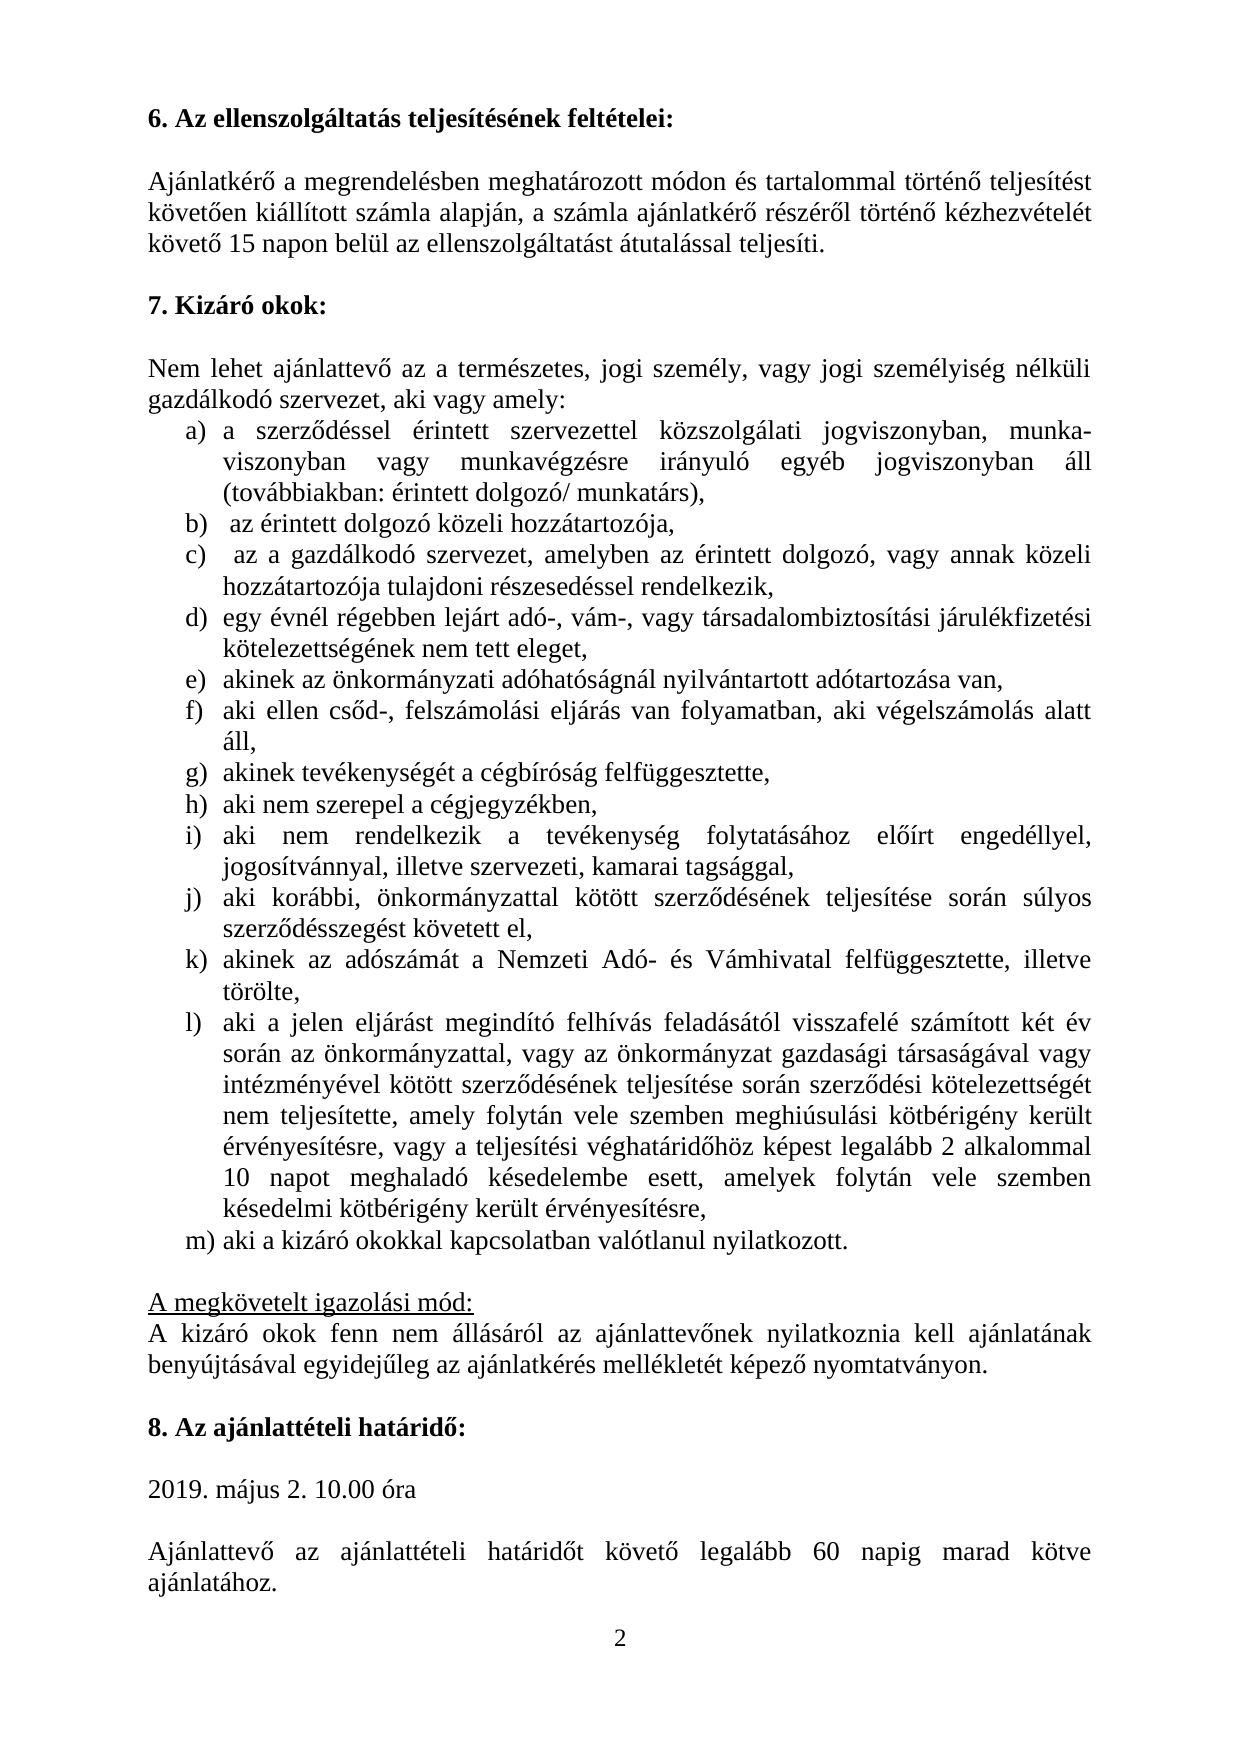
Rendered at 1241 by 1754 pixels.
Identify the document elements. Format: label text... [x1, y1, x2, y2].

text A megkövetelt igazolási mód: [148, 1286, 1093, 1317]
list az a gazdálkodó szervezet, amelyben az érintett dolgozó, vagy annak közeli hozzátartozója tulajdoni részesedéssel rendelkezik, [185, 538, 1093, 601]
list egy évnél régebben lejárt adó-, vám-, vagy társadalombiztosítási járulékfizetési kötelezettségének nem tett eleget, [185, 601, 1093, 663]
list akinek az adószámát a Nemzeti Adó- és Vámhivatal felfüggesztette, illetve törölte, [185, 943, 1093, 1006]
text 6. Az ellenszolgáltatás teljesítésének feltételei: [148, 102, 1093, 134]
list aki a jelen eljárást megindító felhívás feladásától visszafelé számított két év során az önkormányzattal, vagy az önkormányzat gazdasági társaságával vagy intézményével kötött szerződésének teljesítése során szerződési kötelezettségét nem teljesítette, amely folytán vele szemben meghiúsulási kötbérigény került érvényesítésre, vagy a teljesítési véghatáridőhöz képest legalább 2 alkalommal 10 napot meghaladó késedelembe esett, amelyek folytán vele szemben késedelmi kötbérigény került érvényesítésre, [185, 1006, 1093, 1224]
text 8. Az ajánlattételi határidő: [148, 1411, 1093, 1442]
text A kizáró okok fenn nem állásáról az ajánlattevőnek nyilatkoznia kell ajánlatának benyújtásával egyidejűleg az ajánlatkérés mellékletét képező nyomtatványon. [148, 1317, 1093, 1379]
list az érintett dolgozó közeli hozzátartozója, [185, 507, 1093, 538]
text Ajánlatkérő a megrendelésben meghatározott módon és tartalommal történő teljesítést követően kiállított számla alapján, a számla ajánlatkérő részéről történő kézhezvételét követő 15 napon belül az ellenszolgáltatást átutalással teljesíti. [148, 165, 1093, 258]
text Nem lehet ajánlattevő az a természetes, jogi személy, vagy jogi személyiség nélküli gazdálkodó szervezet, aki vagy amely: [148, 352, 1093, 414]
text Ajánlattevő az ajánlattételi határidőt követő legalább 60 napig marad kötve ajánlatához. [148, 1535, 1093, 1597]
list 7. Kizáró okok: [148, 289, 1093, 321]
list akinek az önkormányzati adóhatóságnál nyilvántartott adótartozása van, [185, 663, 1093, 694]
text 2019. május 2. 10.00 óra [148, 1473, 1093, 1504]
list a szerződéssel érintett szervezettel közszolgálati jogviszonyban, munka-viszonyban vagy munkavégzésre irányuló egyéb jogviszonyban áll (továbbiakban: érintett dolgozó/ munkatárs), [185, 414, 1093, 507]
list aki nem szerepel a cégjegyzékben, [185, 788, 1093, 819]
list aki ellen csőd-, felszámolási eljárás van folyamatban, aki végelszámolás alatt áll, [185, 694, 1093, 757]
list aki a kizáró okokkal kapcsolatban valótlanul nyilatkozott. [185, 1224, 1093, 1255]
list aki korábbi, önkormányzattal kötött szerződésének teljesítése során súlyos szerződésszegést követett el, [185, 881, 1093, 943]
list akinek tevékenységét a cégbíróság felfüggesztette, [185, 757, 1093, 788]
list aki nem rendelkezik a tevékenység folytatásához előírt engedéllyel, jogosítvánnyal, illetve szervezeti, kamarai tagsággal, [185, 819, 1093, 881]
